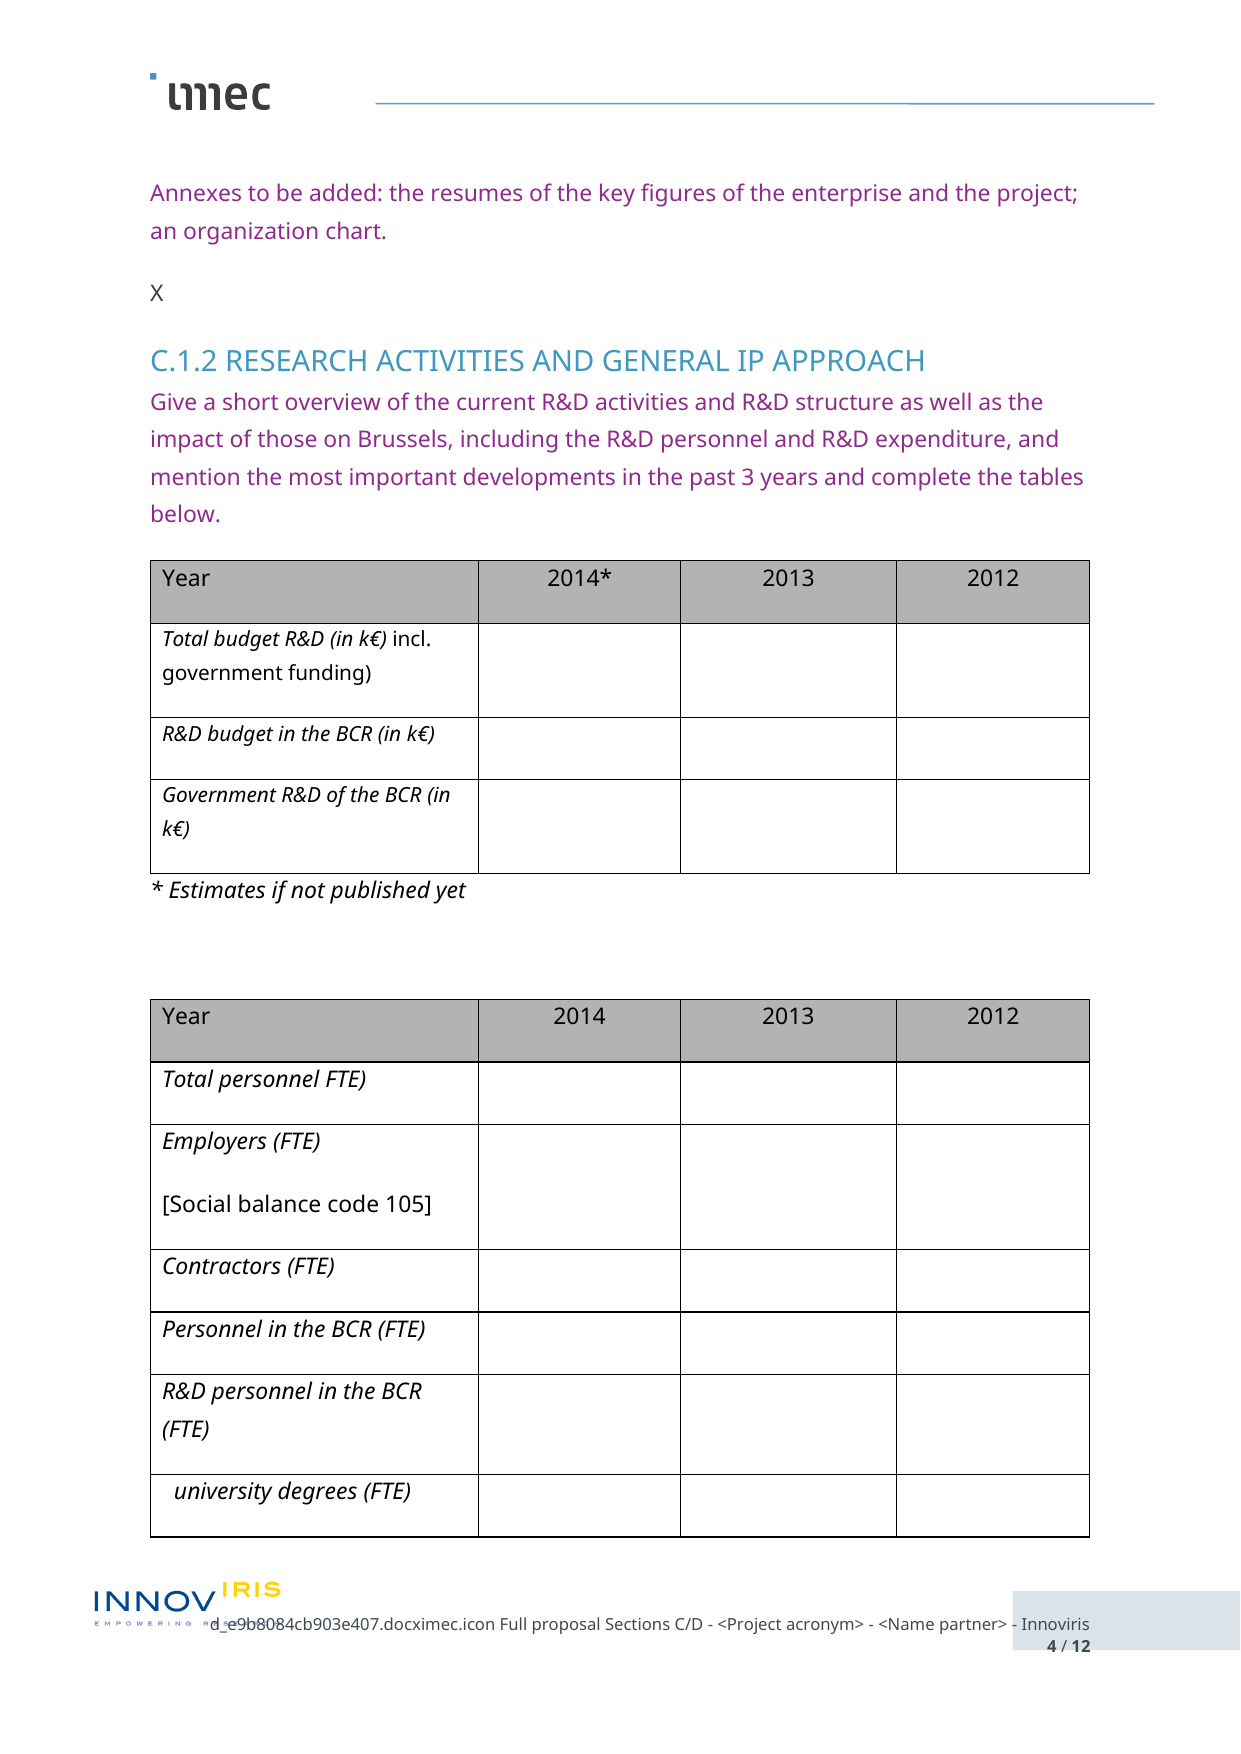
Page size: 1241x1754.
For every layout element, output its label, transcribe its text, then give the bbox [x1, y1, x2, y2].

table_cell [681, 1475, 896, 1536]
table_cell [681, 1125, 896, 1249]
table_cell [479, 1313, 680, 1374]
text * Estimates if not published yet [150, 874, 1090, 905]
table_cell [897, 1475, 1089, 1536]
table_cell [897, 1125, 1089, 1249]
table_cell [897, 624, 1089, 717]
table_cell [681, 1250, 896, 1311]
table_header 2012 [897, 1000, 1089, 1061]
table_cell [479, 624, 680, 717]
table_cell Total personnel FTE) [151, 1063, 478, 1124]
table_cell [897, 1375, 1089, 1474]
subtitle Research activities and general IP approach [150, 340, 1090, 379]
table_header 2013 [681, 1000, 896, 1061]
table_header 2012 [897, 561, 1089, 623]
table_cell [897, 1313, 1089, 1374]
table_cell [897, 780, 1089, 873]
table_cell [681, 1375, 896, 1474]
text Give a short overview of the current R&D activities and R&D structure as well as the impact of those on Brussels, including the R&D personnel and R&D expenditure, and mention the most important developments in the past 3 years and complete the tables below. [150, 385, 1090, 529]
table_cell [681, 1063, 896, 1124]
table_cell [479, 718, 680, 779]
table_cell [681, 1313, 896, 1374]
table_cell [479, 1475, 680, 1536]
table_cell [479, 780, 680, 873]
table_cell R&D budget in the BCR (in k€) [151, 718, 478, 779]
table_cell [897, 1063, 1089, 1124]
table_cell R&D personnel in the BCR (FTE) [151, 1375, 478, 1474]
table_cell [681, 780, 896, 873]
table_cell [479, 1375, 680, 1474]
table_header Year [151, 1000, 478, 1061]
table_header 2013 [681, 561, 896, 623]
table_header 2014* [479, 561, 680, 623]
table_cell [681, 624, 896, 717]
text X [150, 277, 1090, 308]
table_cell Contractors (FTE) [151, 1250, 478, 1311]
picture [83, 1575, 290, 1635]
table_cell Personnel in the BCR (FTE) [151, 1313, 478, 1374]
table_cell [897, 1250, 1089, 1311]
table_cell [479, 1125, 680, 1249]
table_cell [681, 718, 896, 779]
picture [150, 73, 270, 110]
table_cell [897, 718, 1089, 779]
table_cell [479, 1063, 680, 1124]
table_cell university degrees (FTE) [151, 1475, 478, 1536]
table_cell Government R&D of the BCR (in k€) [151, 780, 478, 873]
text Annexes to be added: the resumes of the key figures of the enterprise and the project; an organization chart. [150, 177, 1090, 246]
table_cell Total budget R&D (in k€) incl. government funding) [151, 624, 478, 717]
table_cell [479, 1250, 680, 1311]
table_cell Employers (FTE) [Social balance code 105] [151, 1125, 478, 1249]
table_header 2014 [479, 1000, 680, 1061]
table_header Year [151, 561, 478, 623]
